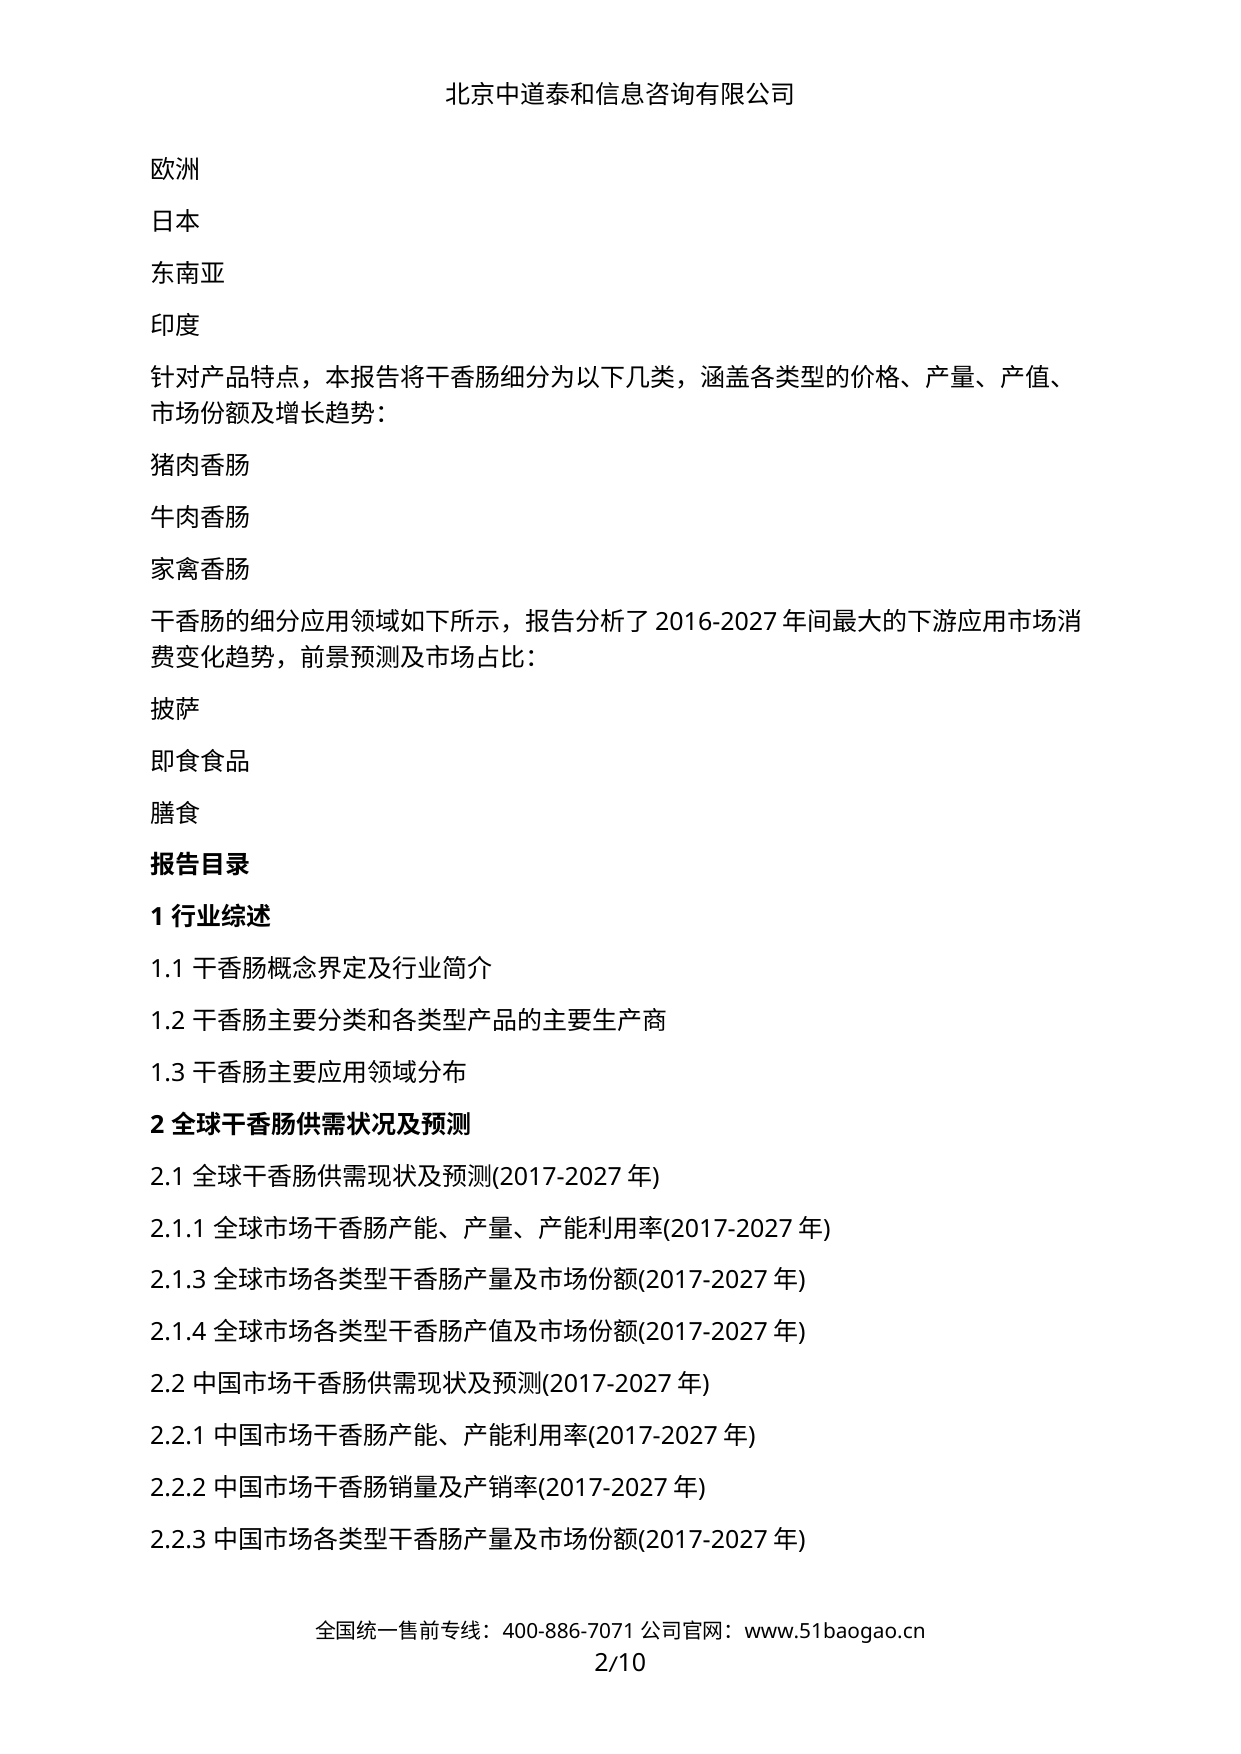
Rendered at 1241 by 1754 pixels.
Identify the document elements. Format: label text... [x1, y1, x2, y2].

text 家禽香肠 [150, 549, 1090, 586]
text 2.1.1 全球市场干香肠产能、产量、产能利用率(2017-2027年) [150, 1208, 1090, 1244]
text 2.1 全球干香肠供需现状及预测(2017-2027年) [150, 1156, 1090, 1192]
text 日本 [150, 202, 1090, 238]
text 印度 [150, 306, 1090, 342]
text 2.1.3 全球市场各类型干香肠产量及市场份额(2017-2027年) [150, 1260, 1090, 1296]
text 1.3 干香肠主要应用领域分布 [150, 1052, 1090, 1089]
text 2.2.2 中国市场干香肠销量及产销率(2017-2027年) [150, 1467, 1090, 1504]
text 披萨 [150, 689, 1090, 726]
text 干香肠的细分应用领域如下所示，报告分析了2016-2027年间最大的下游应用市场消费变化趋势，前景预测及市场占比： [150, 601, 1090, 674]
text 牛肉香肠 [150, 497, 1090, 534]
text 2.1.4 全球市场各类型干香肠产值及市场份额(2017-2027年) [150, 1312, 1090, 1348]
text 1 行业综述 [150, 897, 1090, 933]
text 1.2 干香肠主要分类和各类型产品的主要生产商 [150, 1001, 1090, 1037]
text 报告目录 [150, 845, 1090, 881]
text 2.2.1 中国市场干香肠产能、产能利用率(2017-2027年) [150, 1416, 1090, 1452]
text 即食食品 [150, 741, 1090, 777]
text 2 全球干香肠供需状况及预测 [150, 1104, 1090, 1141]
text 2.2 中国市场干香肠供需现状及预测(2017-2027年) [150, 1364, 1090, 1400]
text 欧洲 [150, 150, 1090, 186]
text 1.1 干香肠概念界定及行业简介 [150, 949, 1090, 985]
text 膳食 [150, 793, 1090, 829]
text 猪肉香肠 [150, 446, 1090, 482]
text 东南亚 [150, 254, 1090, 290]
text 针对产品特点，本报告将干香肠细分为以下几类，涵盖各类型的价格、产量、产值、市场份额及增长趋势： [150, 357, 1090, 430]
text 2.2.3 中国市场各类型干香肠产量及市场份额(2017-2027年) [150, 1519, 1090, 1556]
